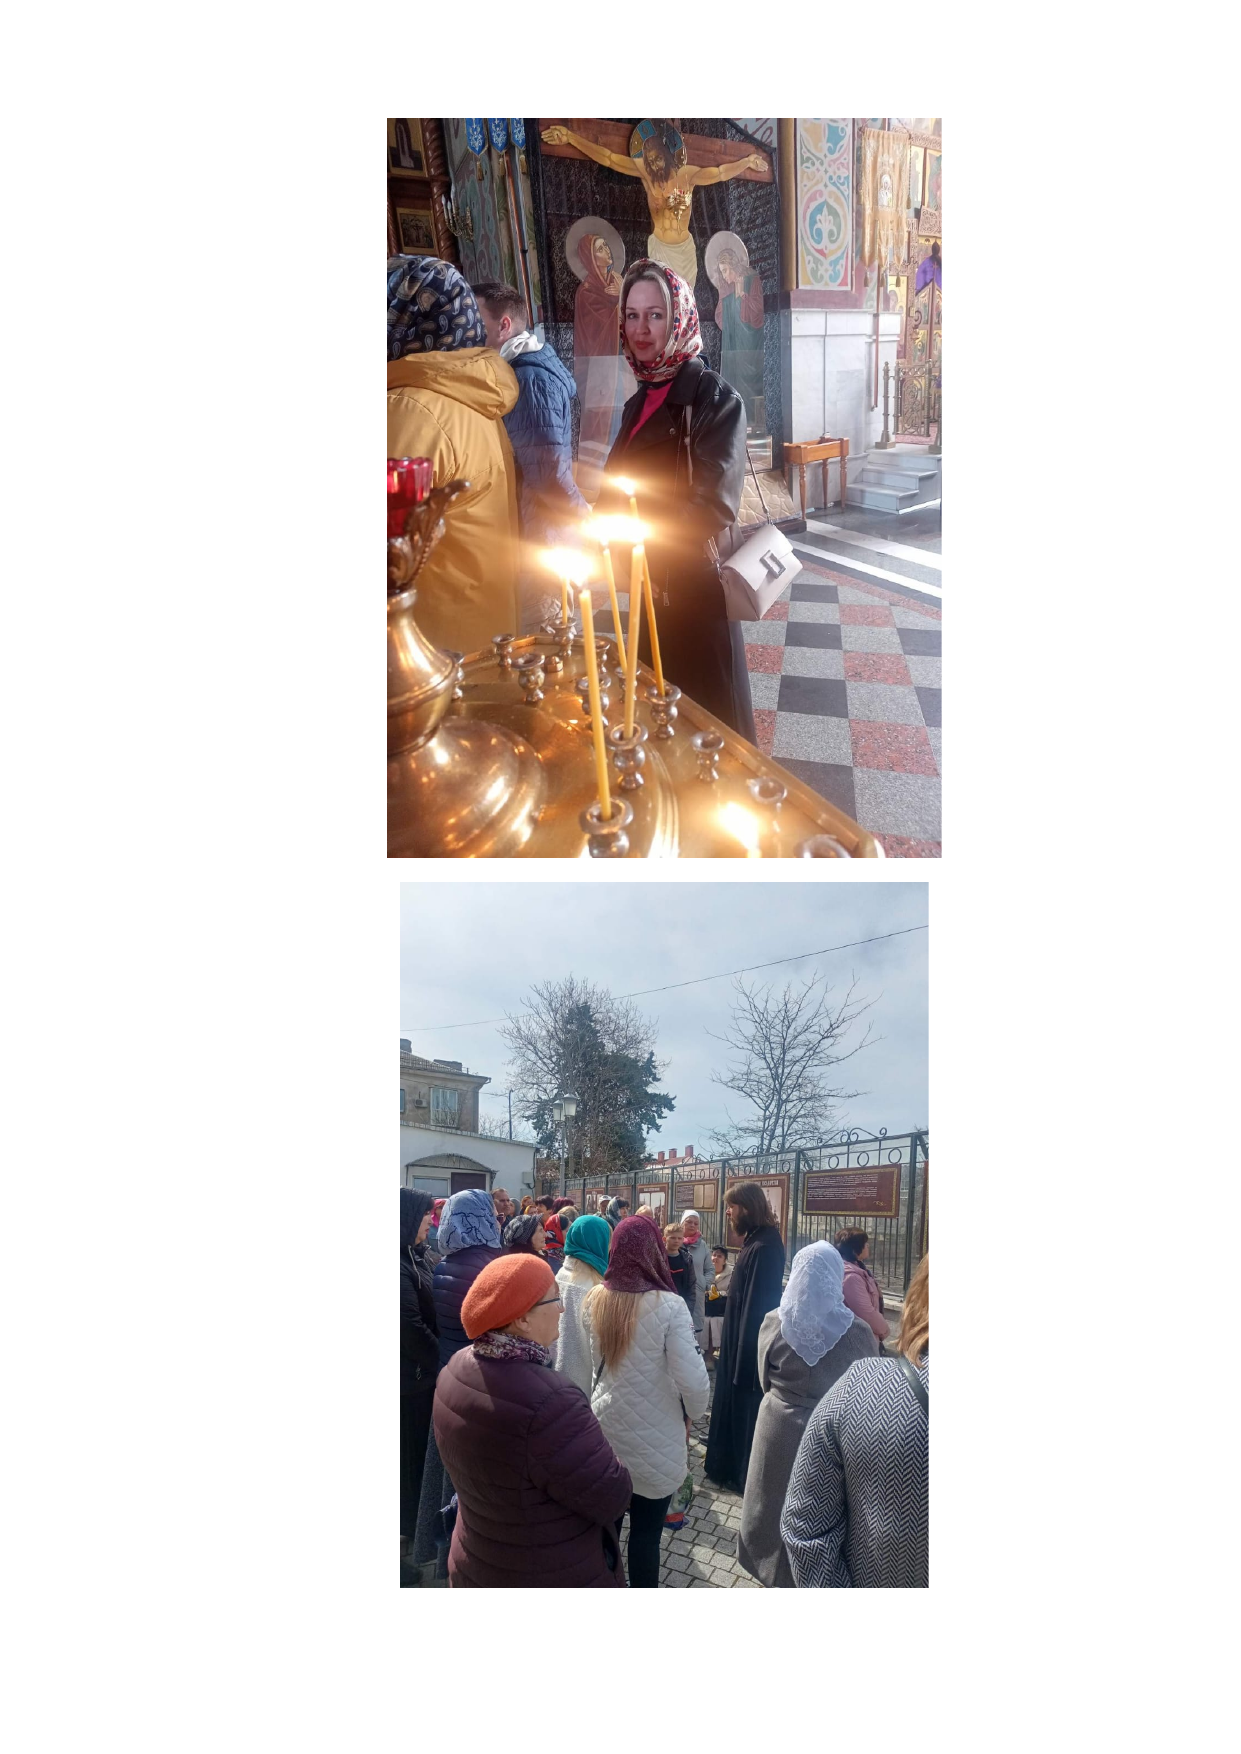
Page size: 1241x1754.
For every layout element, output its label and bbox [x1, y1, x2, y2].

picture [387, 118, 942, 858]
picture [400, 882, 929, 1588]
